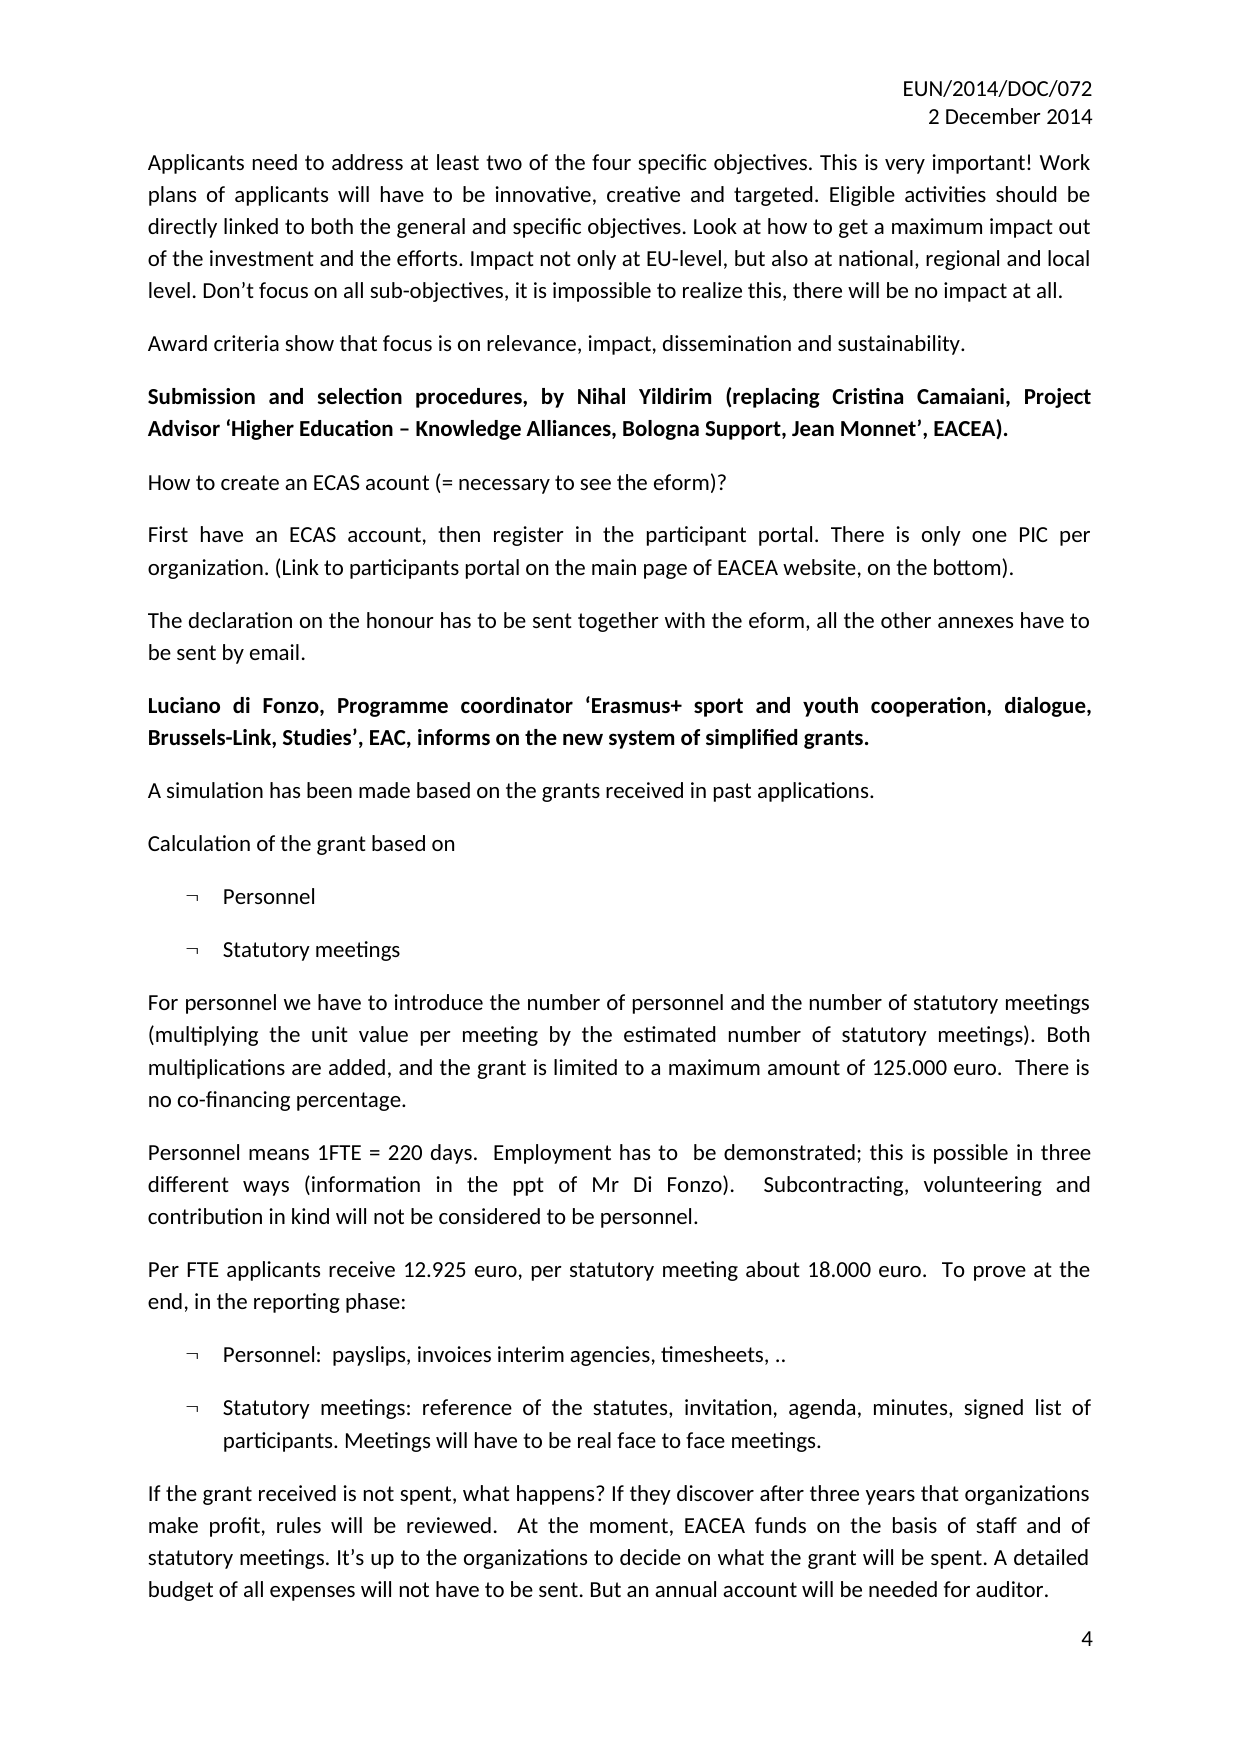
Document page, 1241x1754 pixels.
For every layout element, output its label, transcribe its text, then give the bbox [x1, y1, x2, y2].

list Statutory meetings: reference of the statutes, invitation, agenda, minutes, signed list of participants. Meetings will have to be real face to face meetings. [185, 1393, 1093, 1454]
text The declaration on the honour has to be sent together with the eform, all the other annexes have to be sent by email. [148, 606, 1093, 666]
text Award criteria show that focus is on relevance, impact, dissemination and sustainability. [148, 329, 1093, 357]
text Per FTE applicants receive 12.925 euro, per statutory meeting about 18.000 euro. To prove at the end, in the reporting phase: [148, 1255, 1093, 1316]
text Calculation of the grant based on [148, 829, 1093, 857]
list Statutory meetings [185, 935, 1093, 963]
list Personnel [185, 882, 1093, 910]
text For personnel we have to introduce the number of personnel and the number of statutory meetings (multiplying the unit value per meeting by the estimated number of statutory meetings). Both multiplications are added, and the grant is limited to a maximum amount of 125.000 euro. There is no co-financing percentage. [148, 988, 1093, 1113]
text First have an ECAS account, then register in the participant portal. There is only one PIC per organization. (Link to participants portal on the main page of EACEA website, on the bottom). [148, 521, 1093, 581]
text Personnel means 1FTE = 220 days. Employment has to be demonstrated; this is possible in three different ways (information in the ppt of Mr Di Fonzo). Subcontracting, volunteering and contribution in kind will not be considered to be personnel. [148, 1138, 1093, 1230]
text Submission and selection procedures, by Nihal Yildirim (replacing Cristina Camaiani, Project Advisor ‘Higher Education – Knowledge Alliances, Bologna Support, Jean Monnet’, EACEA). [148, 382, 1093, 443]
text A simulation has been made based on the grants received in past applications. [148, 776, 1093, 804]
text How to create an ECAS acount (= necessary to see the eform)? [148, 468, 1093, 496]
list Personnel: payslips, invoices interim agencies, timesheets, .. [185, 1341, 1093, 1368]
text Luciano di Fonzo, Programme coordinator ‘Erasmus+ sport and youth cooperation, dialogue, Brussels-Link, Studies’, EAC, informs on the new system of simplified grants. [148, 691, 1093, 751]
text Applicants need to address at least two of the four specific objectives. This is very important! Work plans of applicants will have to be innovative, creative and targeted. Eligible activities should be directly linked to both the general and specific objectives. Look at how to get a maximum impact out of the investment and the efforts. Impact not only at EU-level, but also at national, regional and local level. Don’t focus on all sub-objectives, it is impossible to realize this, there will be no impact at all. [148, 148, 1093, 304]
text If the grant received is not spent, what happens? If they discover after three years that organizations make profit, rules will be reviewed. At the moment, EACEA funds on the basis of staff and of statutory meetings. It’s up to the organizations to decide on what the grant will be spent. A detailed budget of all expenses will not have to be sent. But an annual account will be needed for auditor. [148, 1479, 1093, 1603]
